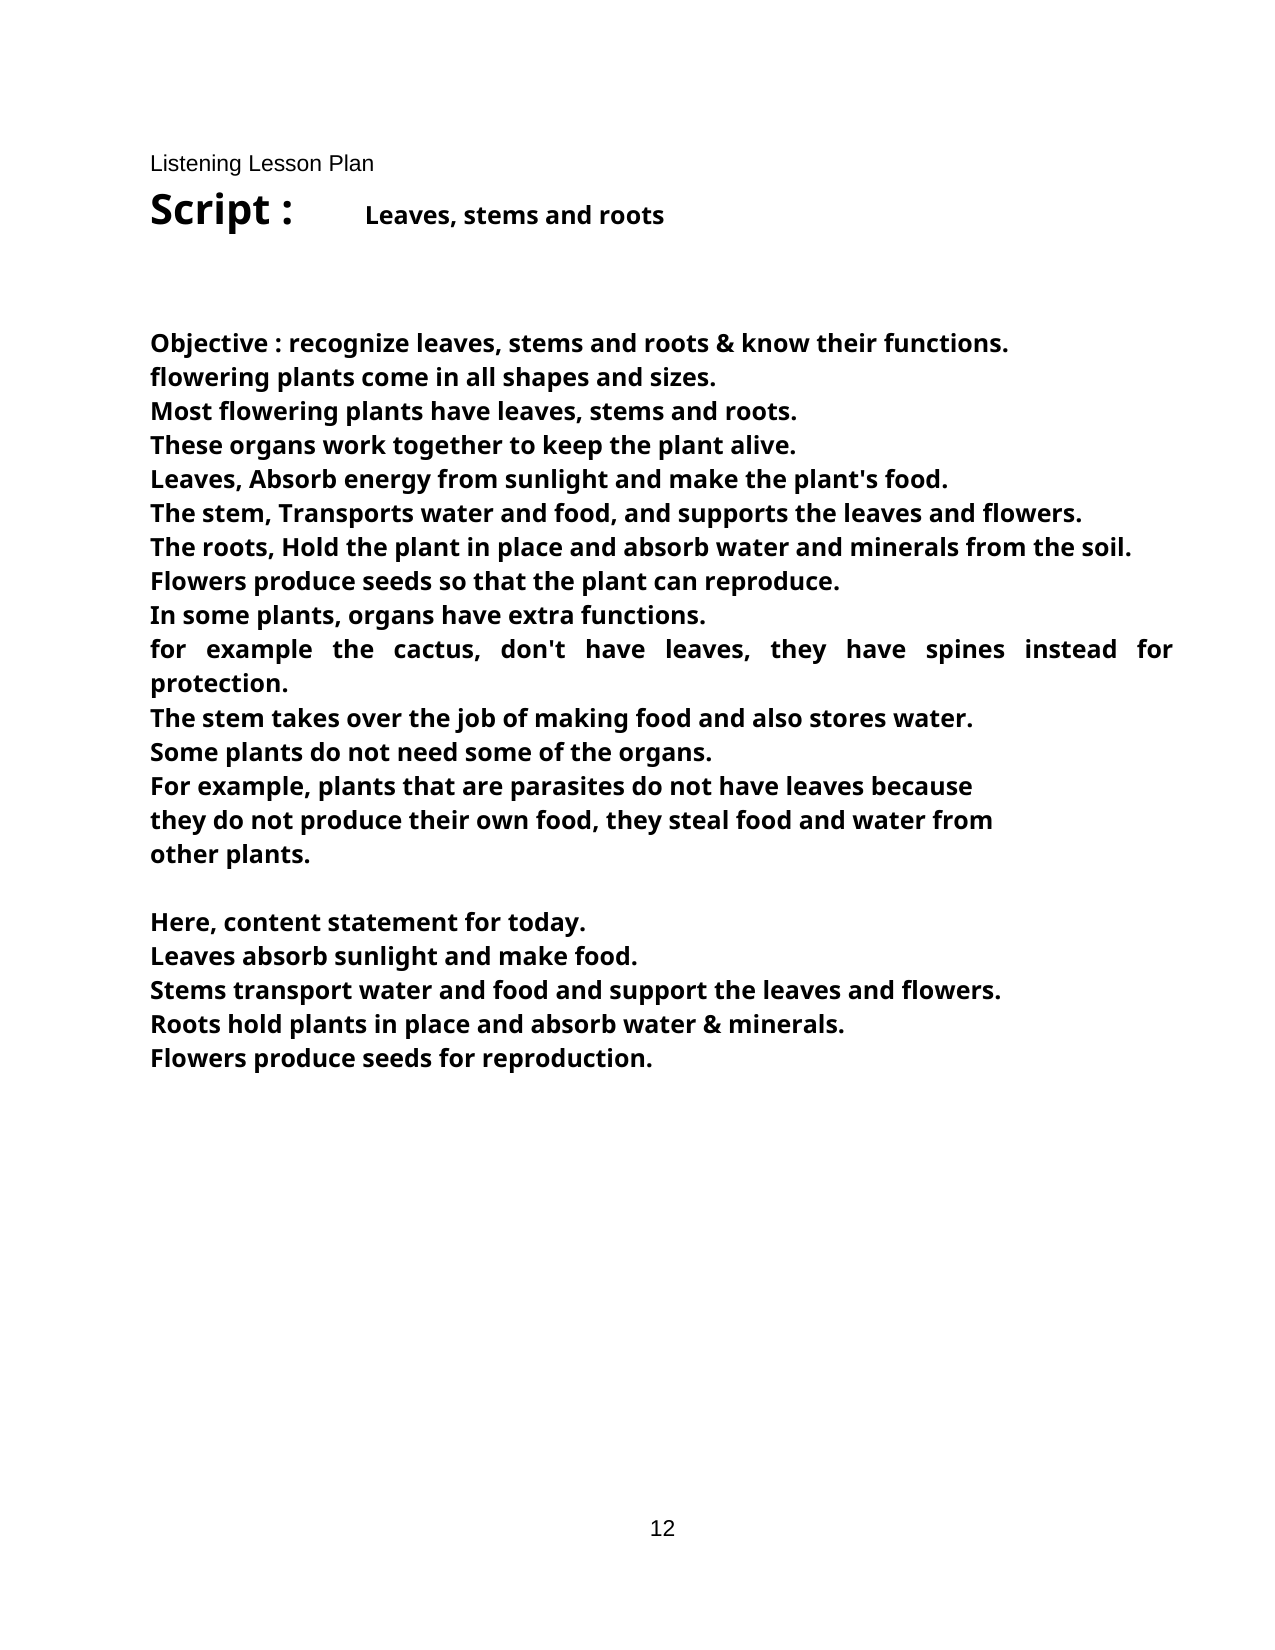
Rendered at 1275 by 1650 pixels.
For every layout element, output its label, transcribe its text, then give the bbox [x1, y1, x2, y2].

text Leaves absorb sunlight and make food. [150, 939, 1174, 973]
text Flowers produce seeds for reproduction. [150, 1041, 1174, 1075]
text The stem takes over the job of making food and also stores water. [150, 700, 1174, 734]
text Here, content statement for today. [150, 904, 1174, 939]
text For example, plants that are parasites do not have leaves because [150, 768, 1174, 802]
text other plants. [150, 836, 1174, 871]
text flowering plants come in all shapes and sizes. [150, 359, 1174, 394]
text Roots hold plants in place and absorb water & minerals. [150, 1007, 1174, 1041]
text Some plants do not need some of the organs. [150, 734, 1174, 768]
text Leaves, Absorb energy from sunlight and make the plant's food. [150, 462, 1174, 496]
text Stems transport water and food and support the leaves and flowers. [150, 973, 1174, 1007]
text The stem, Transports water and food, and supports the leaves and flowers. [150, 496, 1174, 530]
text Script : Leaves, stems and roots [150, 180, 1174, 237]
text Most flowering plants have leaves, stems and roots. [150, 394, 1174, 428]
text they do not produce their own food, they steal food and water from [150, 802, 1174, 836]
text Flowers produce seeds so that the plant can reproduce. [150, 564, 1174, 598]
text The roots, Hold the plant in place and absorb water and minerals from the soil. [150, 530, 1174, 564]
text These organs work together to keep the plant alive. [150, 428, 1174, 462]
text for example the cactus, don't have leaves, they have spines instead for protection. [150, 632, 1174, 700]
text Objective : recognize leaves, stems and roots & know their functions. [150, 326, 1174, 359]
text In some plants, organs have extra functions. [150, 598, 1174, 632]
